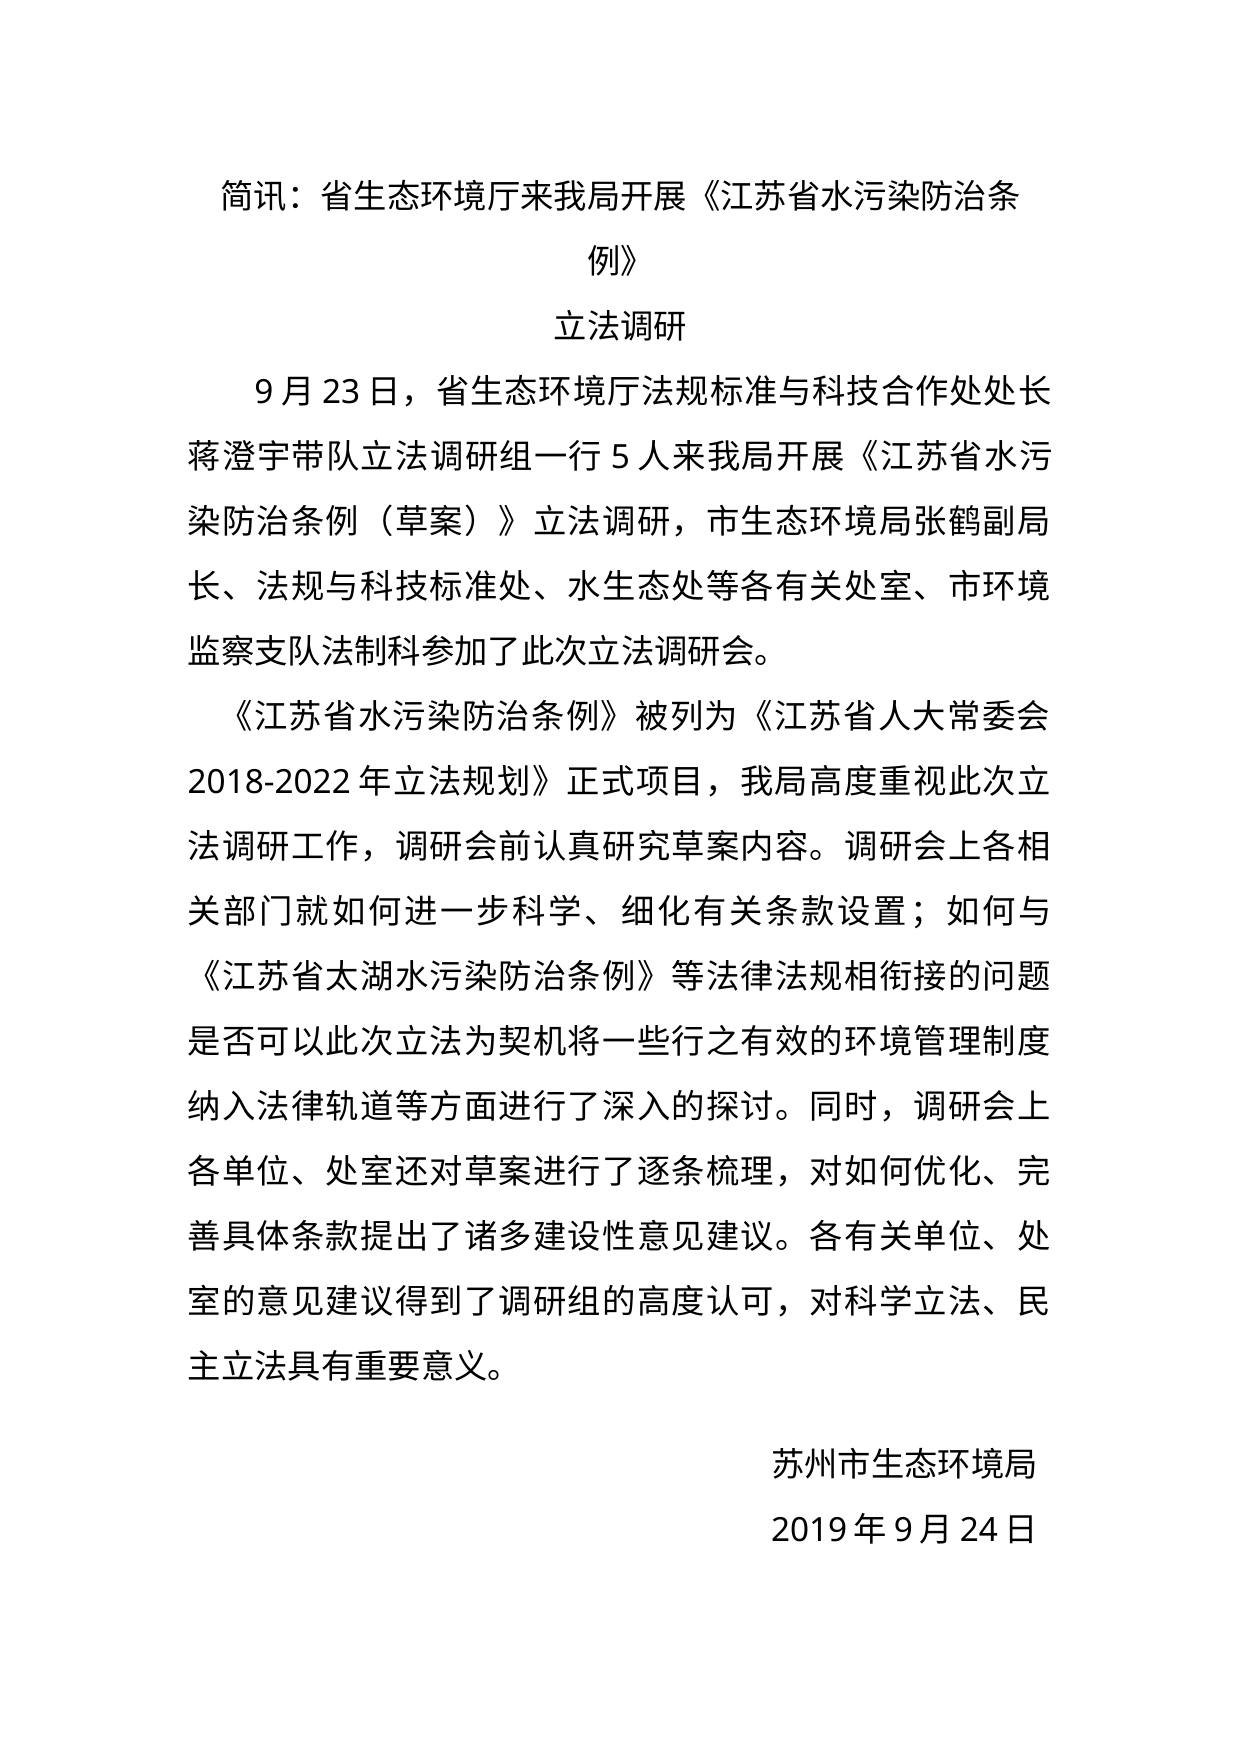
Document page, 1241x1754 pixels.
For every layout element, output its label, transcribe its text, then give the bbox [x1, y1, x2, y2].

text 2019年9月24日 [187, 1494, 1053, 1559]
text 9月23日，省生态环境厅法规标准与科技合作处处长蒋澄宇带队立法调研组一行5人来我局开展《江苏省水污染防治条例（草案）》立法调研，市生态环境局张鹤副局长、法规与科技标准处、水生态处等各有关处室、市环境监察支队法制科参加了此次立法调研会。 [187, 357, 1053, 682]
text 苏州市生态环境局 [187, 1429, 1053, 1494]
text 简讯：省生态环境厅来我局开展《江苏省水污染防治条例》 [187, 162, 1053, 292]
text 立法调研 [187, 292, 1053, 357]
text 《江苏省水污染防治条例》被列为《江苏省人大常委会2018-2022年立法规划》正式项目，我局高度重视此次立法调研工作，调研会前认真研究草案内容。调研会上各相关部门就如何进一步科学、细化有关条款设置；如何与《江苏省太湖水污染防治条例》等法律法规相衔接的问题；是否可以此次立法为契机将一些行之有效的环境管理制度纳入法律轨道等方面进行了深入的探讨。同时，调研会上各单位、处室还对草案进行了逐条梳理，对如何优化、完善具体条款提出了诸多建设性意见建议。各有关单位、处室的意见建议得到了调研组的高度认可，对科学立法、民主立法具有重要意义。 [187, 682, 1053, 1397]
